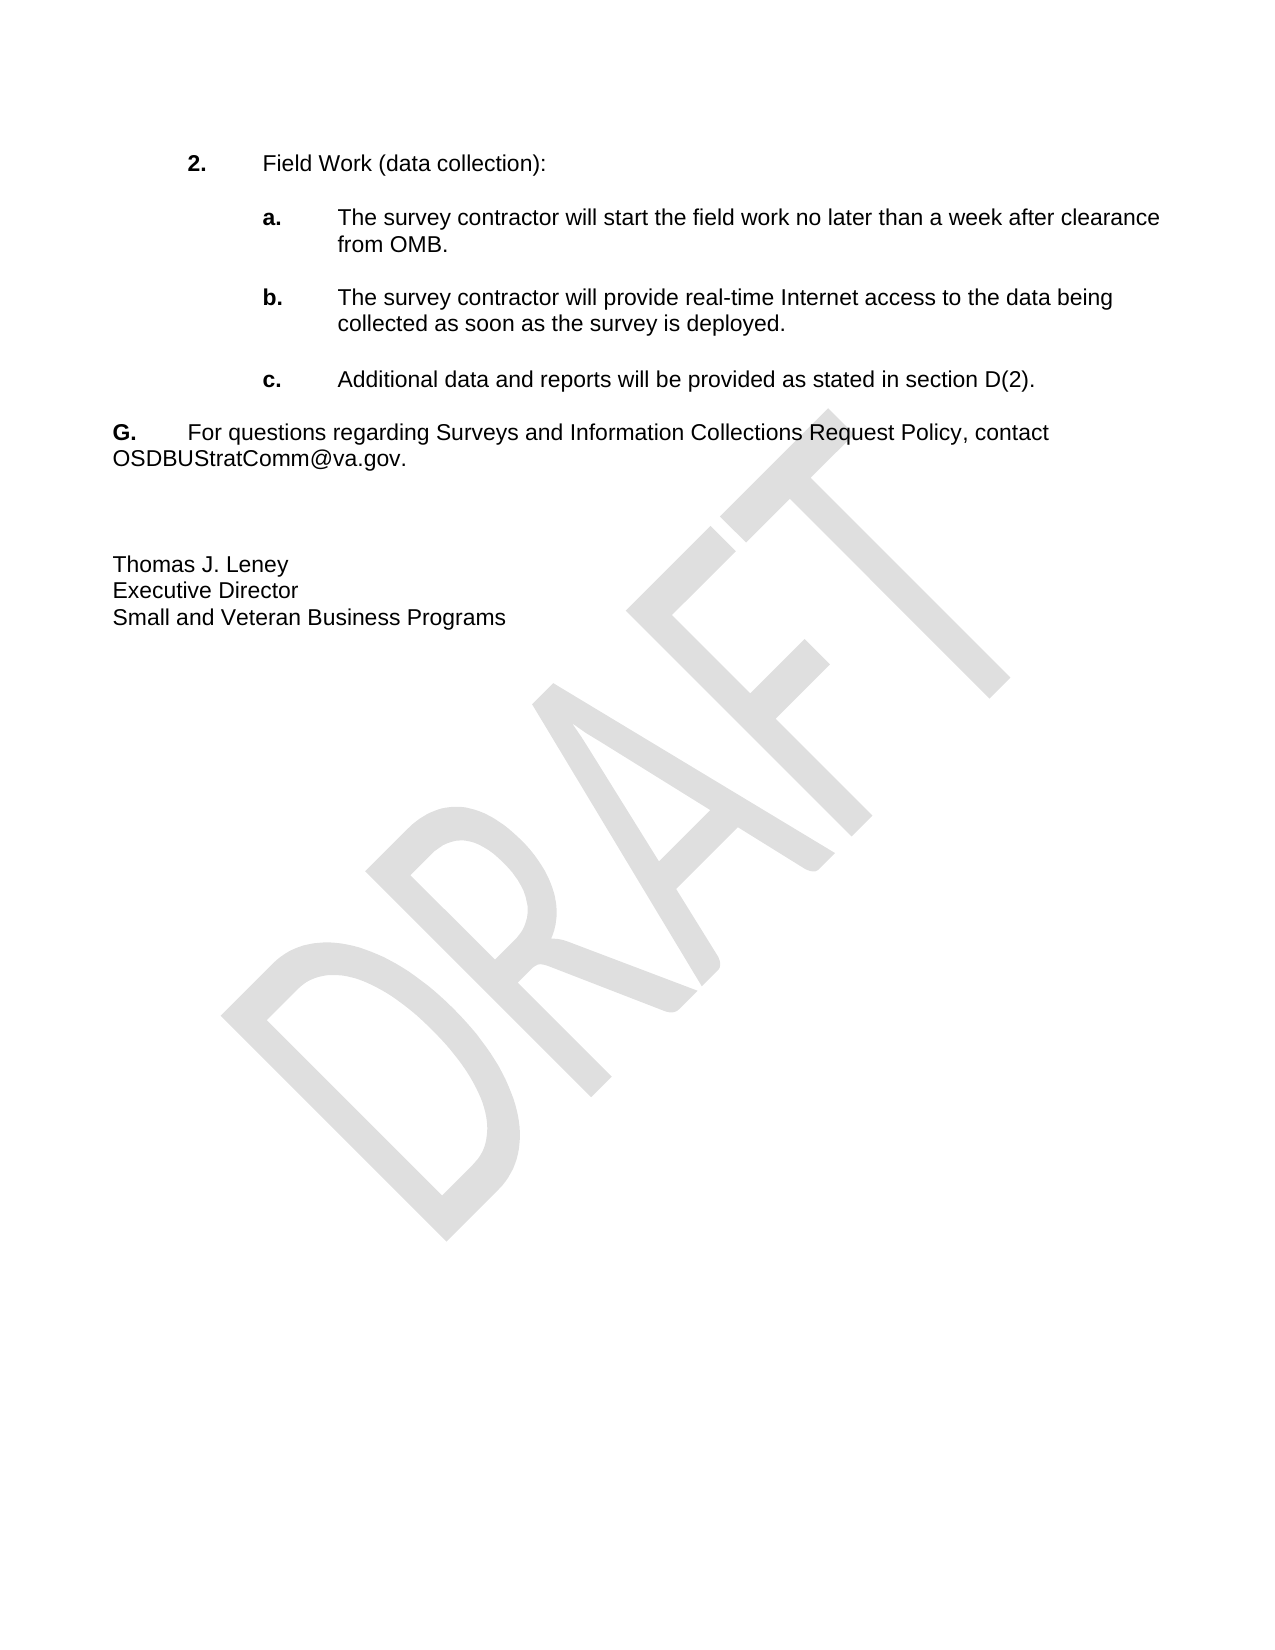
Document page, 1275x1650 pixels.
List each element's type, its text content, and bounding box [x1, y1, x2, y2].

text Executive Director [112, 577, 1172, 603]
text Thomas J. Leney [112, 551, 1172, 577]
list Field Work (data collection): [187, 150, 1172, 204]
list The survey contractor will provide real-time Internet access to the data being collected as soon as the survey is deployed. [262, 283, 1172, 336]
list Additional data and reports will be provided as stated in section D(2). [262, 366, 1172, 393]
list The survey contractor will start the field work no later than a week after clearance from OMB. [262, 204, 1172, 257]
text G. For questions regarding Surveys and Information Collections Request Policy, contact OSDBUStratComm@va.gov. [112, 419, 1172, 472]
text Small and Veteran Business Programs [112, 603, 1172, 630]
